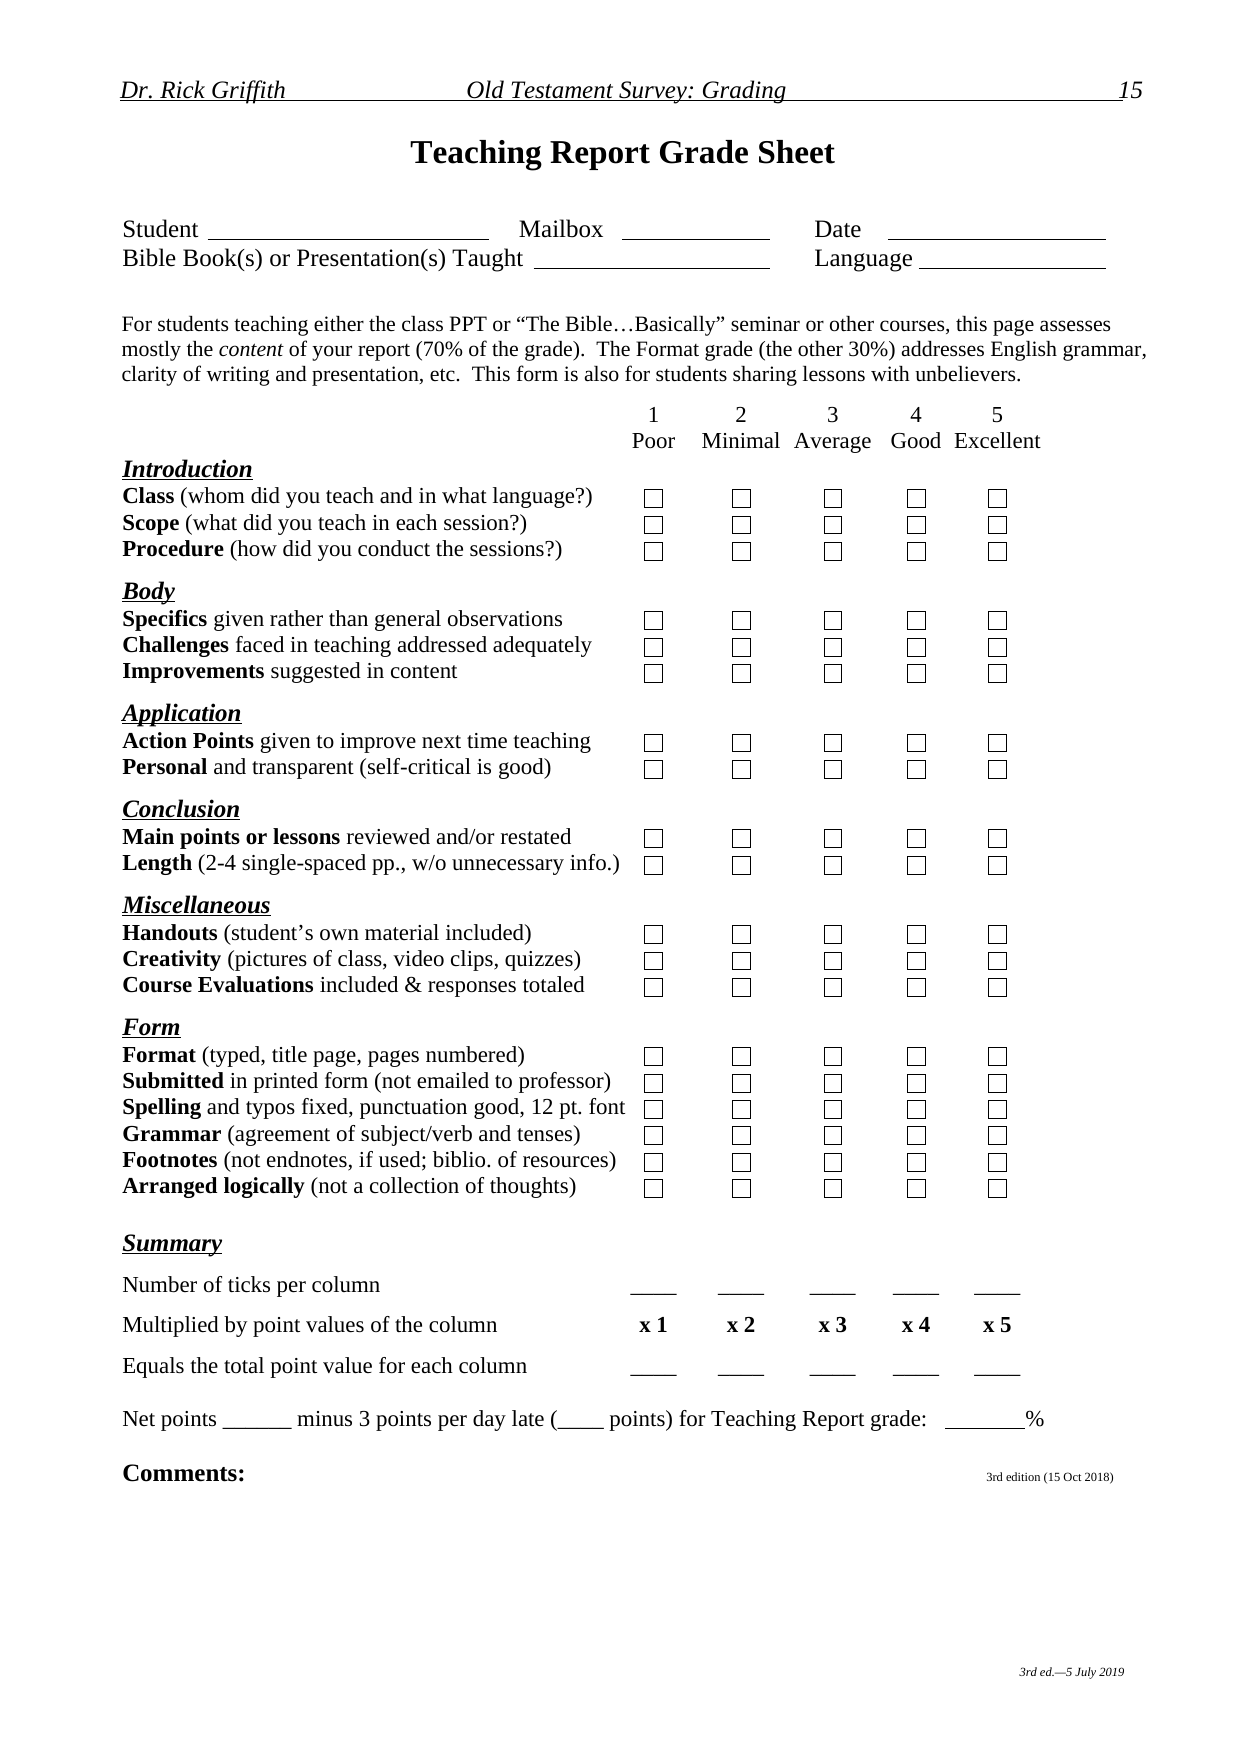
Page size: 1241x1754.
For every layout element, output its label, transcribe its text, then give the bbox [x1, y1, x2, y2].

text Form [122, 1012, 1190, 1041]
text Multiplied by point values of the column x 1 x 2 x 3 x 4 x 5 [122, 1311, 1190, 1338]
text For students teaching either the class PPT or “The Bible…Basically” seminar or other courses, this page assesses mostly the content of your report (70% of the grade). The Format grade (the other 30%) addresses English grammar, clarity of writing and presentation, etc. This form is also for students sharing lessons with unbelievers. [121, 311, 1161, 387]
text Poor Minimal Average Good Excellent [122, 427, 1190, 454]
text Creativity (pictures of class, video clips, quizzes) [122, 945, 1190, 971]
text 1 2 3 4 5 [122, 401, 1190, 427]
text Procedure (how did you conduct the sessions?) [122, 535, 1190, 562]
text Course Evaluations included & responses totaled [122, 971, 1190, 998]
text Submitted in printed form (not emailed to professor) [122, 1067, 1190, 1093]
text Introduction [122, 454, 1190, 482]
text Personal and transparent (self-critical is good) [122, 753, 1190, 779]
title Teaching Report Grade Sheet [120, 132, 1125, 171]
text Scope (what did you teach in each session?) [122, 509, 1190, 535]
text Grammar (agreement of subject/verb and tenses) [122, 1120, 1190, 1146]
text Summary [122, 1228, 1190, 1256]
text Challenges faced in teaching addressed adequately [122, 631, 1190, 657]
text Improvements suggested in content [122, 657, 1190, 684]
text Student Mailbox Date [122, 214, 1111, 243]
text Format (typed, title page, pages numbered) [122, 1041, 1190, 1067]
text Conclusion [122, 794, 1190, 823]
text Application [122, 698, 1190, 727]
text Specifics given rather than general observations [122, 605, 1190, 631]
text Number of ticks per column ____ ____ ____ ____ ____ [122, 1271, 1190, 1297]
text Miscellaneous [122, 890, 1190, 918]
text Handouts (student’s own material included) [122, 918, 1190, 945]
text Class (whom did you teach and in what language?) [122, 482, 1190, 509]
text Main points or lessons reviewed and/or restated [122, 823, 1190, 849]
text Comments: 3rd edition (15 Oct 2018) [122, 1458, 1160, 1486]
text Footnotes (not endnotes, if used; biblio. of resources) [122, 1146, 1190, 1172]
text Spelling and typos fixed, punctuation good, 12 pt. font [122, 1093, 1190, 1120]
text Bible Book(s) or Presentation(s) Taught Language [122, 243, 1111, 271]
text Equals the total point value for each column ____ ____ ____ ____ ____ [122, 1352, 1190, 1378]
text Length (2-4 single-spaced pp., w/o unnecessary info.) [122, 849, 1190, 875]
text Arranged logically (not a collection of thoughts) [122, 1172, 1190, 1199]
text Net points ______ minus 3 points per day late (____ points) for Teaching Report grade: % [122, 1405, 1190, 1431]
text Body [122, 576, 1190, 605]
text Action Points given to improve next time teaching [122, 727, 1190, 753]
